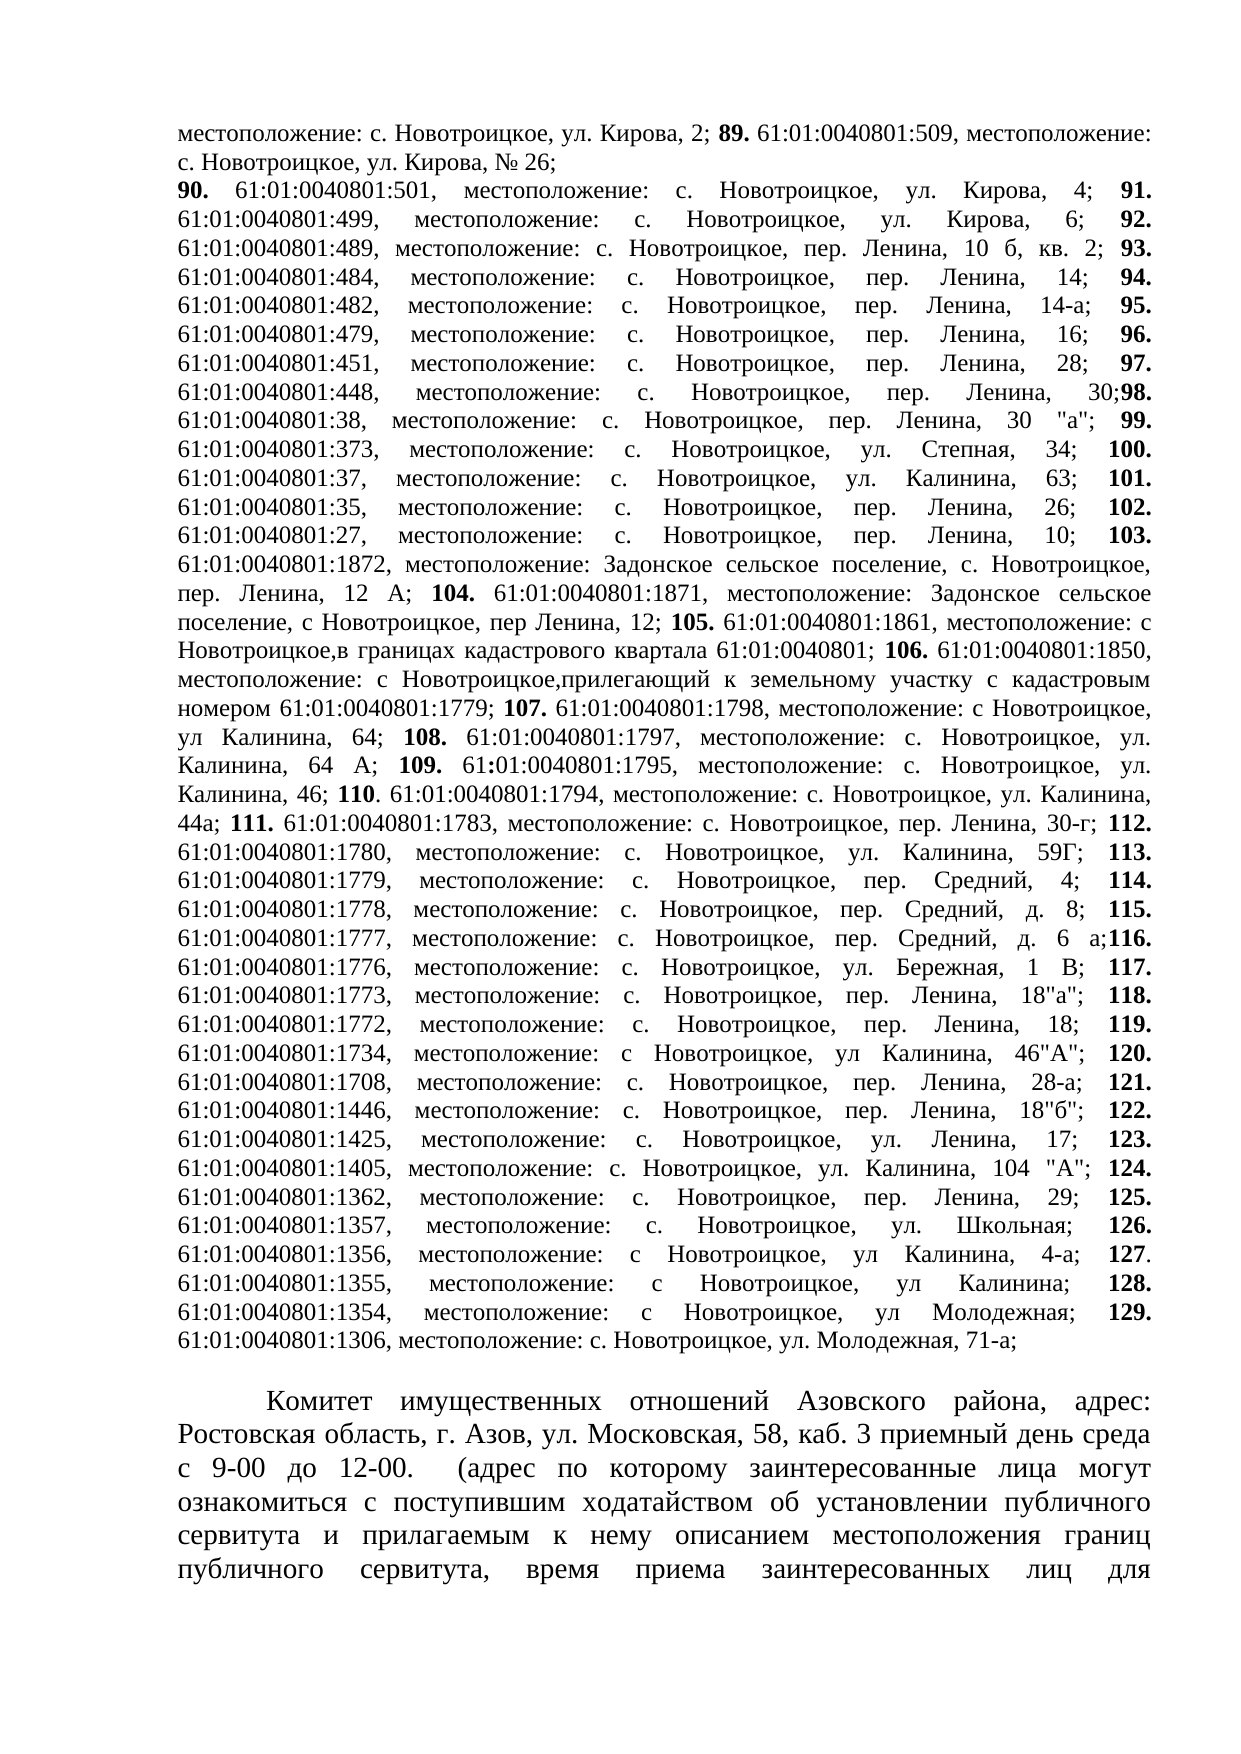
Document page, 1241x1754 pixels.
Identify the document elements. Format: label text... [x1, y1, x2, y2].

text 90. 61:01:0040801:501, местоположение: с. Новотроицкое, ул. Кирова, 4; 91. 61:01:0040801:499, местоположение: с. Новотроицкое, ул. Кирова, 6; 92. 61:01:0040801:489, местоположение: с. Новотроицкое, пер. Ленина, 10 б, кв. 2; 93. 61:01:0040801:484, местоположение: с. Новотроицкое, пер. Ленина, 14; 94. 61:01:0040801:482, местоположение: с. Новотроицкое, пер. Ленина, 14-а; 95. 61:01:0040801:479, местоположение: с. Новотроицкое, пер. Ленина, 16; 96. 61:01:0040801:451, местоположение: с. Новотроицкое, пер. Ленина, 28; 97. 61:01:0040801:448, местоположение: с. Новотроицкое, пер. Ленина, 30;98. 61:01:0040801:38, местоположение: с. Новотроицкое, пер. Ленина, 30 "а"; 99. 61:01:0040801:373, местоположение: с. Новотроицкое, ул. Степная, 34; 100. 61:01:0040801:37, местоположение: с. Новотроицкое, ул. Калинина, 63; 101. 61:01:0040801:35, местоположение: с. Новотроицкое, пер. Ленина, 26; 102. 61:01:0040801:27, местоположение: с. Новотроицкое, пер. Ленина, 10; 103. 61:01:0040801:1872, местоположение: Задонское сельское поселение, с. Новотроицкое, пер. Ленина, 12 А; 104. 61:01:0040801:1871, местоположение: Задонское сельское поселение, с Новотроицкое, пер Ленина, 12; 105. 61:01:0040801:1861, местоположение: с Новотроицкое,в границах кадастрового квартала 61:01:0040801; 106. 61:01:0040801:1850, местоположение: с Новотроицкое,прилегающий к земельному участку с кадастровым номером 61:01:0040801:1779; 107. 61:01:0040801:1798, местоположение: с Новотроицкое, ул Калинина, 64; 108. 61:01:0040801:1797, местоположение: с. Новотроицкое, ул. Калинина, 64 А; 109. 61:01:0040801:1795, местоположение: с. Новотроицкое, ул. Калинина, 46; 110. 61:01:0040801:1794, местоположение: с. Новотроицкое, ул. Калинина, 44а; 111. 61:01:0040801:1783, местоположение: с. Новотроицкое, пер. Ленина, 30-г; 112. 61:01:0040801:1780, местоположение: с. Новотроицкое, ул. Калинина, 59Г; 113. 61:01:0040801:1779, местоположение: с. Новотроицкое, пер. Средний, 4; 114. 61:01:0040801:1778, местоположение: с. Новотроицкое, пер. Средний, д. 8; 115. 61:01:0040801:1777, местоположение: с. Новотроицкое, пер. Средний, д. 6 а;116. 61:01:0040801:1776, местоположение: с. Новотроицкое, ул. Бережная, 1 В; 117. 61:01:0040801:1773, местоположение: с. Новотроицкое, пер. Ленина, 18"а"; 118. 61:01:0040801:1772, местоположение: с. Новотроицкое, пер. Ленина, 18; 119. 61:01:0040801:1734, местоположение: с Новотроицкое, ул Калинина, 46"А"; 120. 61:01:0040801:1708, местоположение: с. Новотроицкое, пер. Ленина, 28-а; 121. 61:01:0040801:1446, местоположение: с. Новотроицкое, пер. Ленина, 18"б"; 122. 61:01:0040801:1425, местоположение: с. Новотроицкое, ул. Ленина, 17; 123. 61:01:0040801:1405, местоположение: с. Новотроицкое, ул. Калинина, 104 "А"; 124. 61:01:0040801:1362, местоположение: с. Новотроицкое, пер. Ленина, 29; 125. 61:01:0040801:1357, местоположение: с. Новотроицкое, ул. Школьная; 126. 61:01:0040801:1356, местоположение: с Новотроицкое, ул Калинина, 4-а; 127. 61:01:0040801:1355, местоположение: с Новотроицкое, ул Калинина; 128. 61:01:0040801:1354, местоположение: с Новотроицкое, ул Молодежная; 129. 61:01:0040801:1306, местоположение: с. Новотроицкое, ул. Молодежная, 71-а; [177, 176, 1152, 1354]
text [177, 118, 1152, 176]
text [177, 1383, 1152, 1584]
